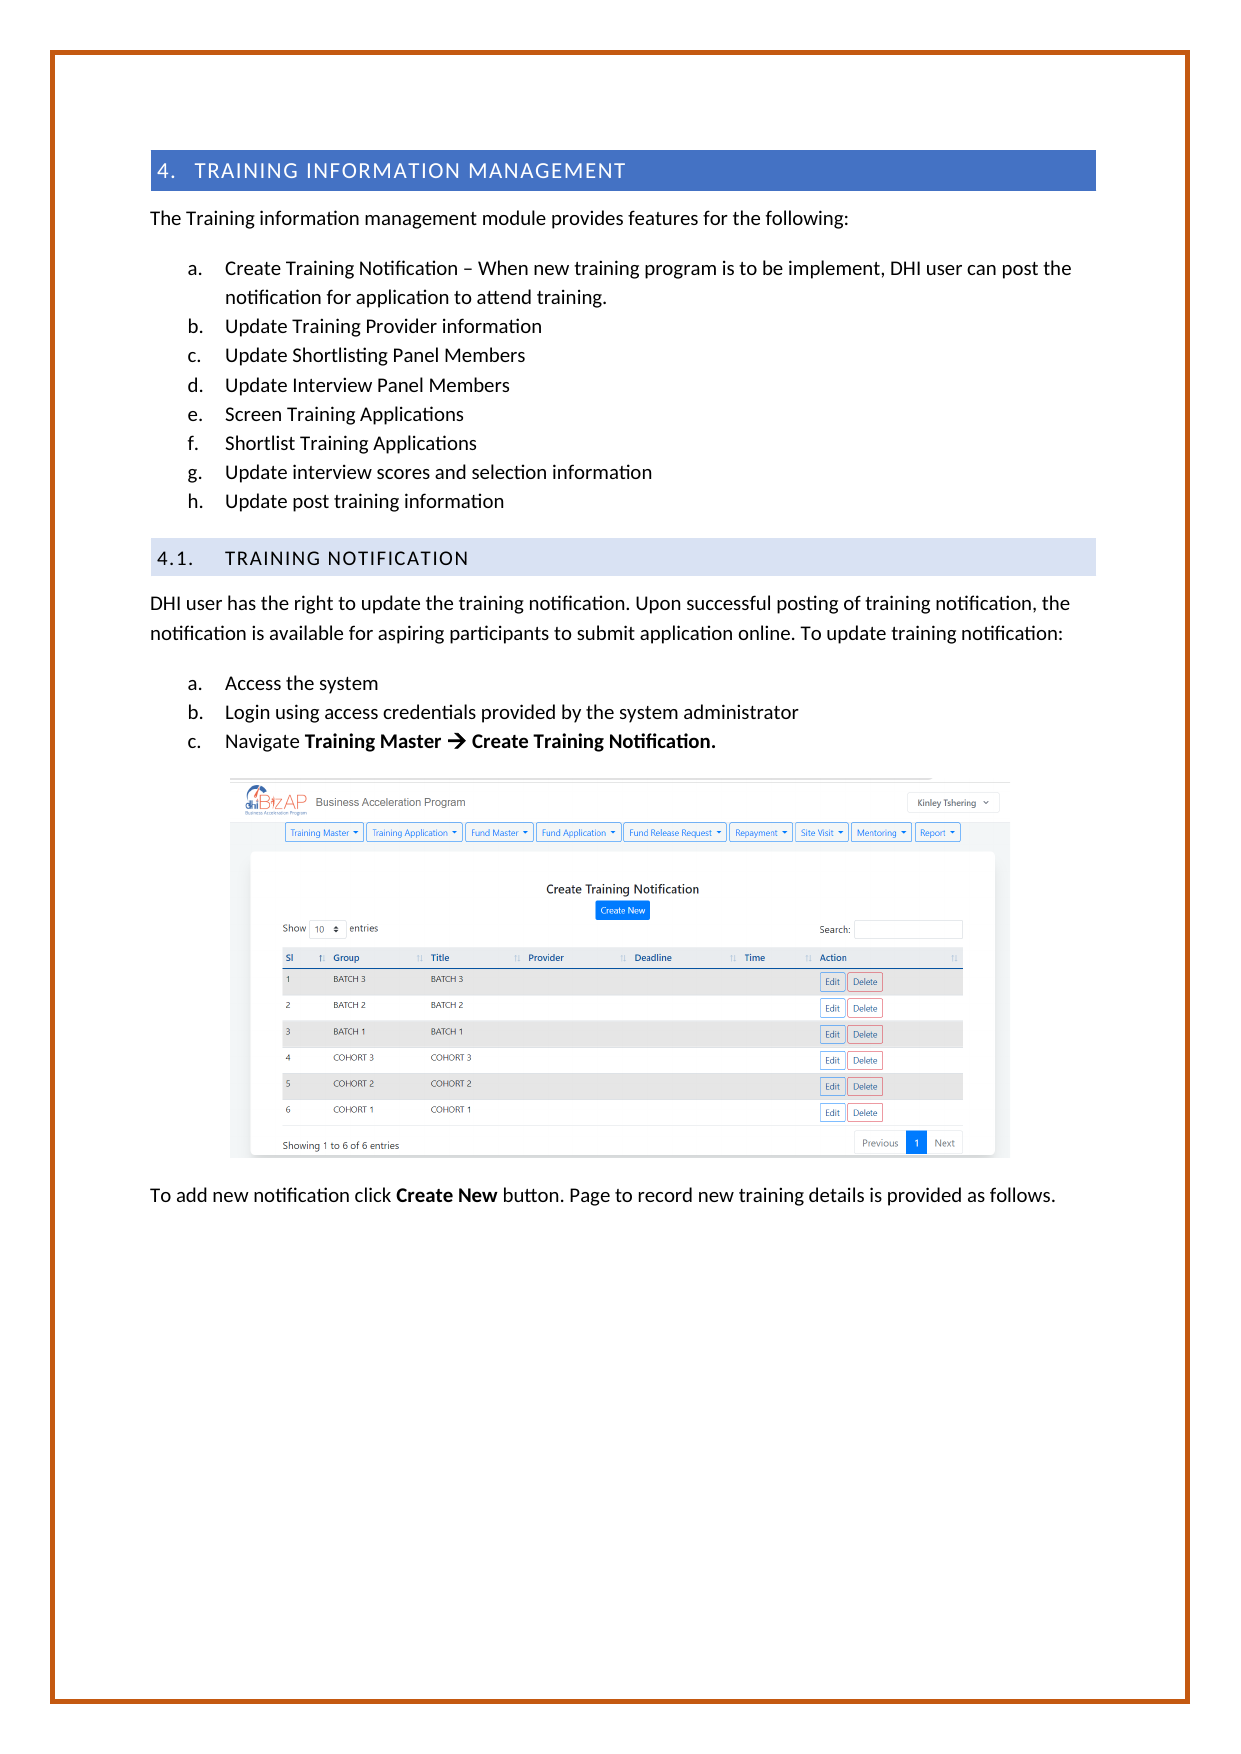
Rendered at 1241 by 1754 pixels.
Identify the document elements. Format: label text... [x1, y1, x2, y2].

text To add new notification click Create New button. Page to record new training details is provided as follows. [150, 1183, 1090, 1208]
text The Training information management module provides features for the following: [150, 205, 1090, 231]
list Login using access credentials provided by the system administrator [187, 699, 1090, 724]
list Update interview scores and selection information [187, 459, 1090, 485]
text DHI user has the right to update the training notification. Upon successful posting of training notification, the notification is available for aspiring participants to submit application online. To update training notification: [150, 591, 1090, 645]
subtitle Training Notification [157, 545, 1090, 570]
subtitle Training Information Management [157, 156, 1090, 184]
list Create Training Notification – When new training program is to be implement, DHI user can post the notification for application to attend training. [187, 255, 1090, 310]
picture [230, 778, 1011, 1158]
list Navigate Training Master Create Training Notification. [187, 728, 1090, 753]
list Update post training information [187, 488, 1090, 514]
list Update Training Provider information [187, 313, 1090, 339]
list Update Interview Panel Members [187, 372, 1090, 397]
list Screen Training Applications [187, 401, 1090, 426]
list Access the system [187, 670, 1090, 695]
list Shortlist Training Applications [187, 430, 1090, 456]
list Update Shortlisting Panel Members [187, 343, 1090, 368]
